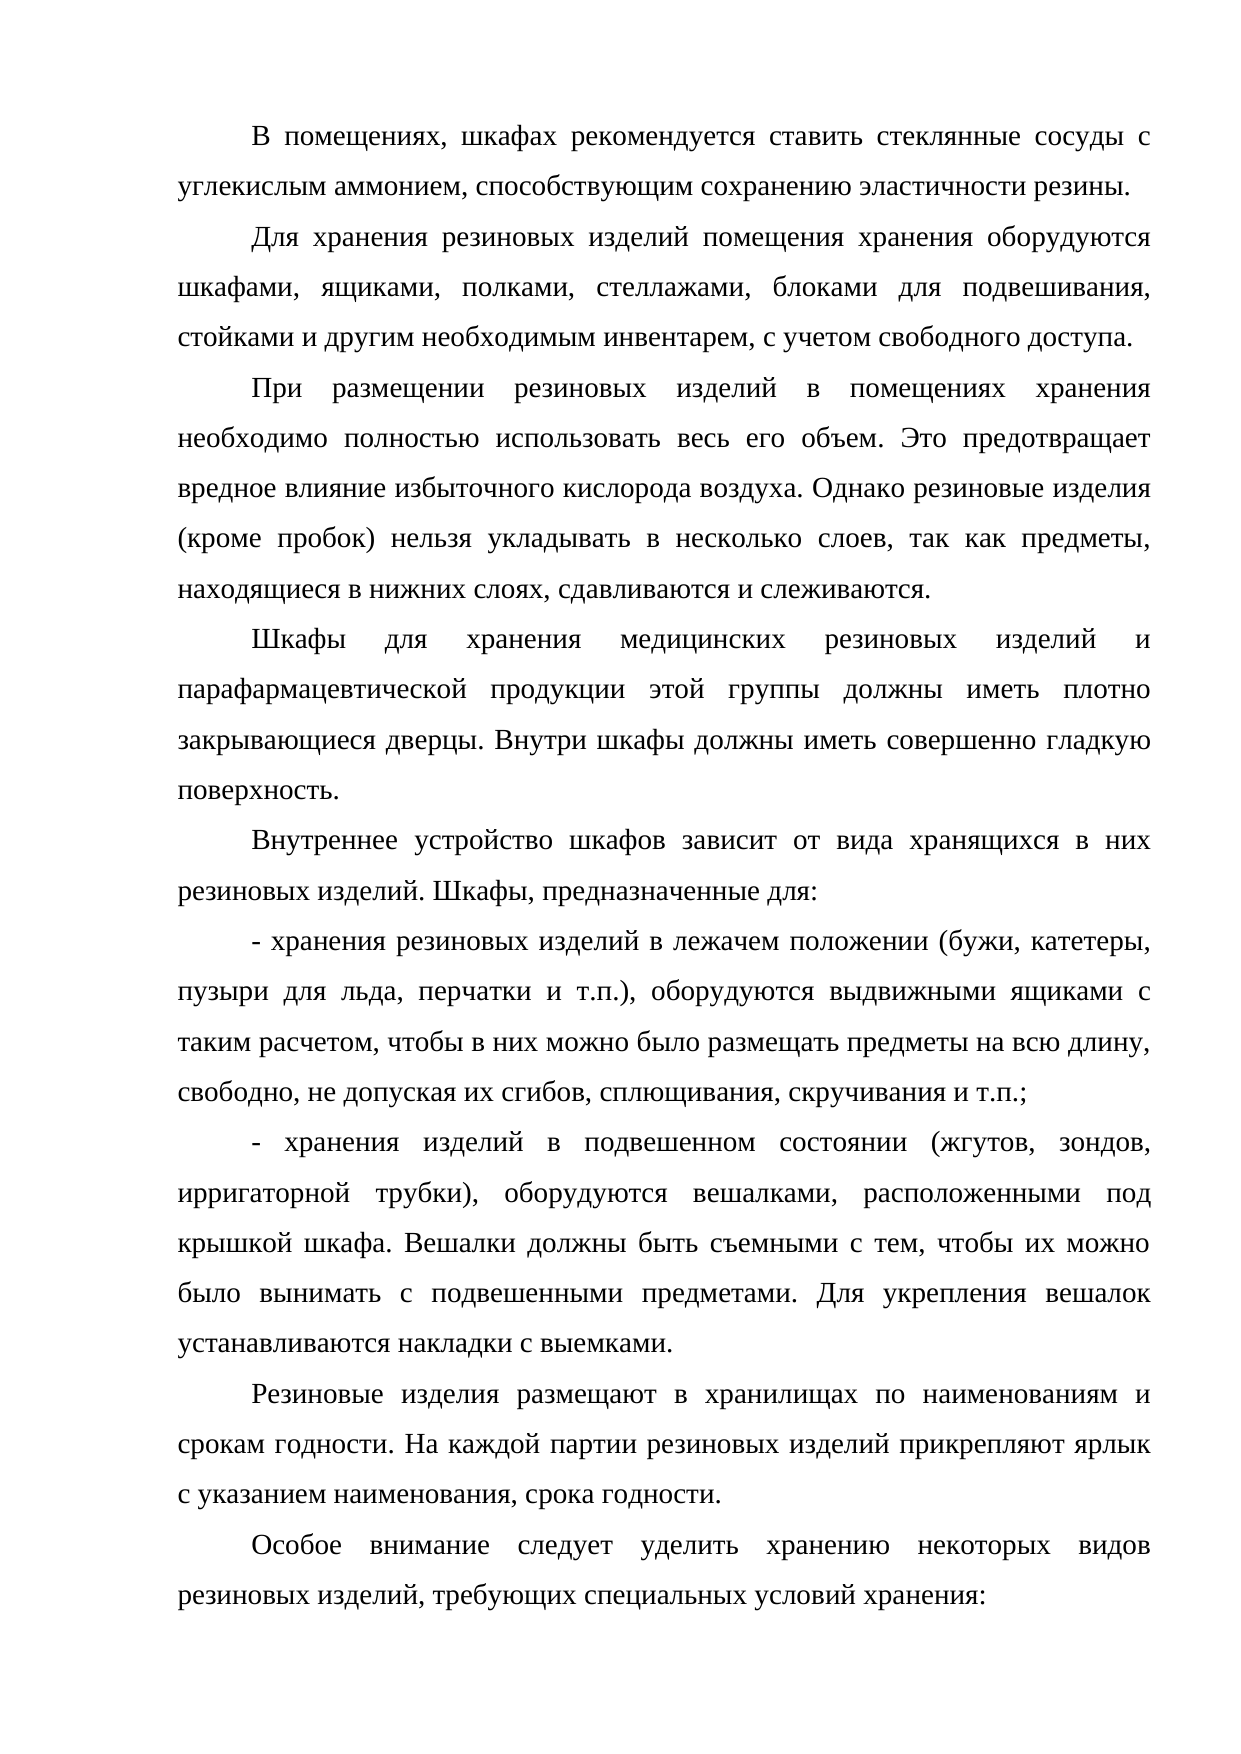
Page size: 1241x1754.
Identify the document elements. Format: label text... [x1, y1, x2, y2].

text Резиновые изделия размещают в хранилищах по наименованиям и срокам годности. На каждой партии резиновых изделий прикрепляют ярлык с указанием наименования, срока годности. [177, 1376, 1152, 1510]
text - хранения резиновых изделий в лежачем положении (бужи, катетеры, пузыри для льда, перчатки и т.п.), оборудуются выдвижными ящиками с таким расчетом, чтобы в них можно было размещать предметы на всю длину, свободно, не допуская их сгибов, сплющивания, скручивания и т.п.; [177, 923, 1152, 1108]
text Для хранения резиновых изделий помещения хранения оборудуются шкафами, ящиками, полками, стеллажами, блоками для подвешивания, стойками и другим необходимым инвентарем, с учетом свободного доступа. [177, 219, 1152, 353]
text При размещении резиновых изделий в помещениях хранения необходимо полностью использовать весь его объем. Это предотвращает вредное влияние избыточного кислорода воздуха. Однако резиновые изделия (кроме пробок) нельзя укладывать в несколько слоев, так как предметы, находящиеся в нижних слоях, сдавливаются и слеживаются. [177, 370, 1152, 604]
text - хранения изделий в подвешенном состоянии (жгутов, зондов, ирригаторной трубки), оборудуются вешалками, расположенными под крышкой шкафа. Вешалки должны быть съемными с тем, чтобы их можно было вынимать с подвешенными предметами. Для укрепления вешалок устанавливаются накладки с выемками. [177, 1124, 1152, 1359]
text В помещениях, шкафах рекомендуется ставить стеклянные сосуды с углекислым аммонием, способствующим сохранению эластичности резины. [177, 118, 1152, 202]
text Внутреннее устройство шкафов зависит от вида хранящихся в них резиновых изделий. Шкафы, предназначенные для: [177, 822, 1152, 906]
text Особое внимание следует уделить хранению некоторых видов резиновых изделий, требующих специальных условий хранения: [177, 1527, 1152, 1611]
text Шкафы для хранения медицинских резиновых изделий и парафармацевтической продукции этой группы должны иметь плотно закрывающиеся дверцы. Внутри шкафы должны иметь совершенно гладкую поверхность. [177, 621, 1152, 806]
